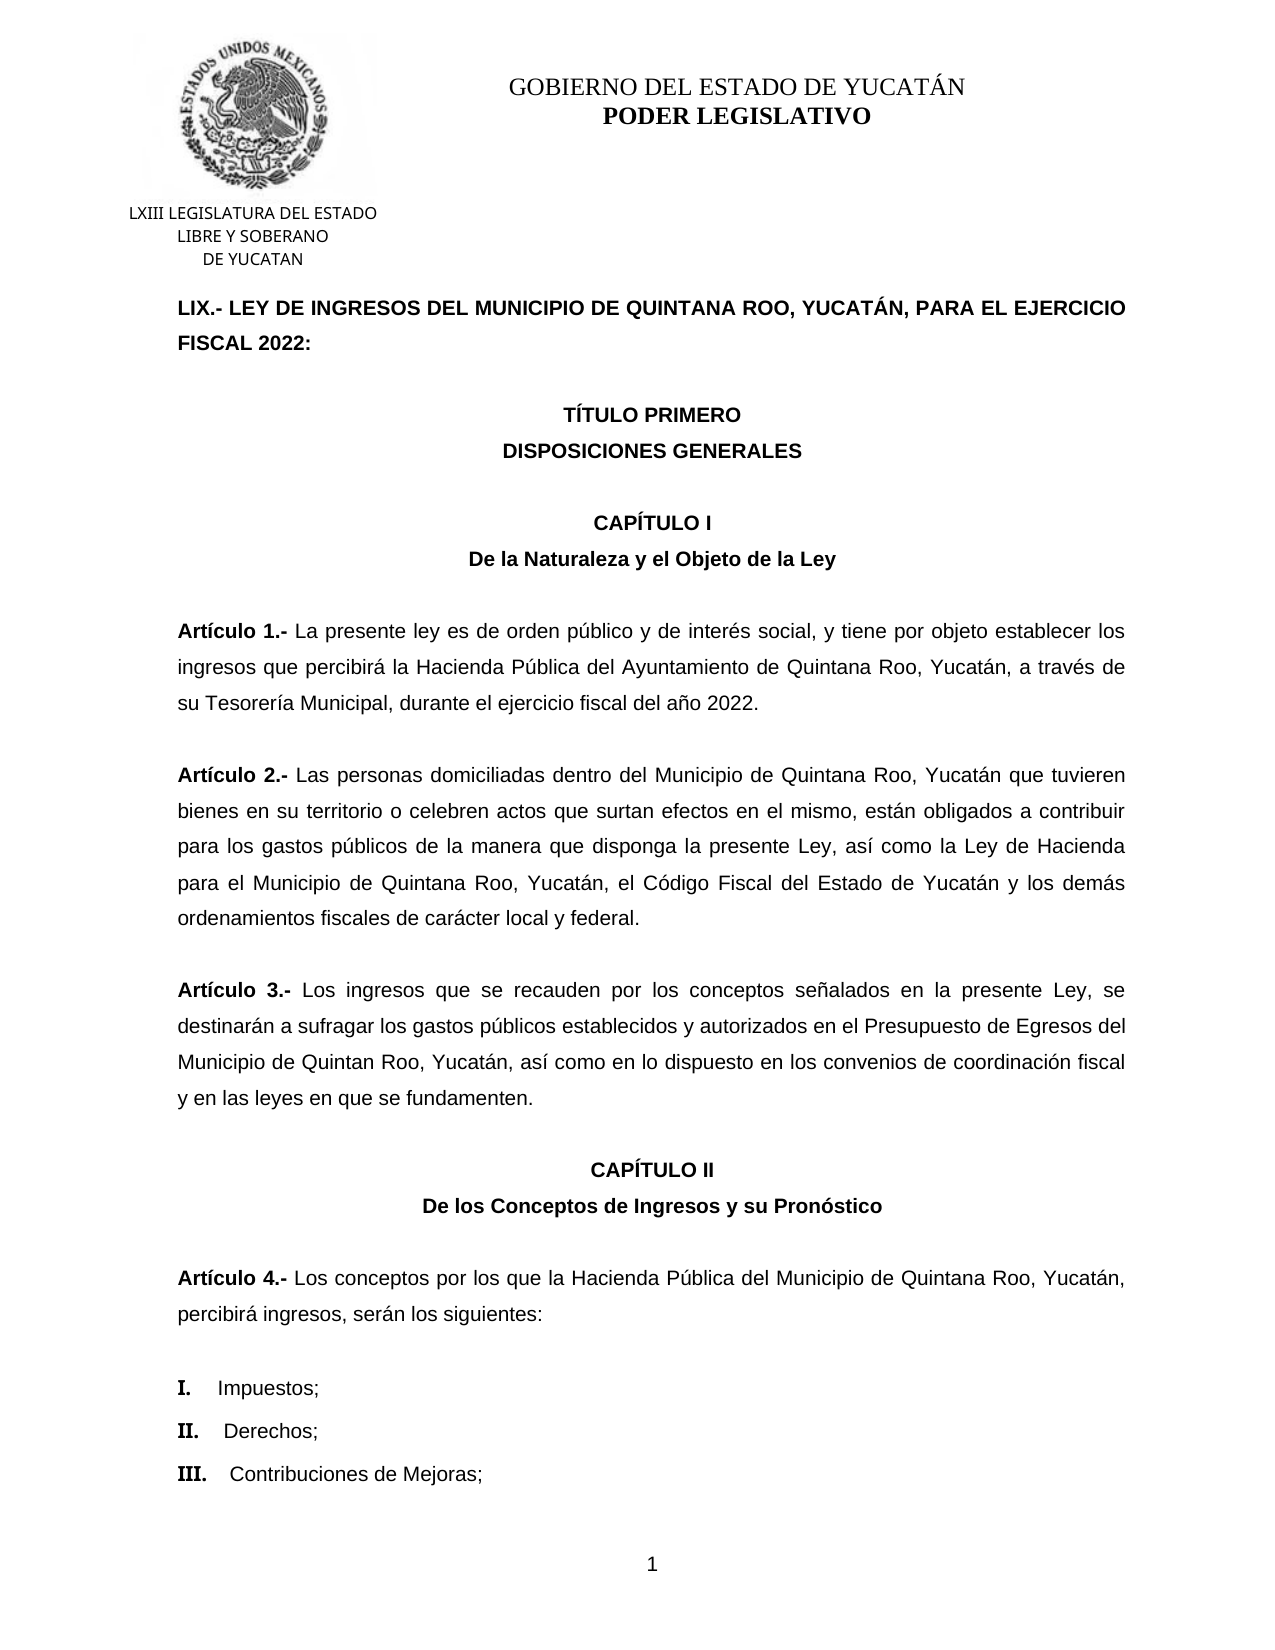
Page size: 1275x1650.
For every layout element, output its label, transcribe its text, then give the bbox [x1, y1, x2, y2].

text De los Conceptos de Ingresos y su Pronóstico [177, 1194, 1127, 1218]
text DISPOSICIONES GENERALES [177, 439, 1127, 463]
list Derechos; [177, 1416, 1127, 1444]
list Contribuciones de Mejoras; [177, 1459, 1127, 1487]
text Artículo 3.- Los ingresos que se recauden por los conceptos señalados en la presente Ley, se destinarán a sufragar los gastos públicos establecidos y autorizados en el Presupuesto de Egresos del Municipio de Quintan Roo, Yucatán, así como en lo dispuesto en los convenios de coordinación fiscal y en las leyes en que se fundamenten. [177, 978, 1127, 1110]
text De la Naturaleza y el Objeto de la Ley [177, 547, 1127, 571]
text LIX.- LEY DE INGRESOS DEL MUNICIPIO DE QUINTANA ROO, YUCATÁN, PARA EL EJERCICIO FISCAL 2022: [177, 295, 1127, 355]
picture [133, 33, 378, 204]
text Artículo 2.- Las personas domiciliadas dentro del Municipio de Quintana Roo, Yucatán que tuvieren bienes en su territorio o celebren actos que surtan efectos en el mismo, están obligados a contribuir para los gastos públicos de la manera que disponga la presente Ley, así como la Ley de Hacienda para el Municipio de Quintana Roo, Yucatán, el Código Fiscal del Estado de Yucatán y los demás ordenamientos fiscales de carácter local y federal. [177, 762, 1127, 930]
text Artículo 1.- La presente ley es de orden público y de interés social, y tiene por objeto establecer los ingresos que percibirá la Hacienda Pública del Ayuntamiento de Quintana Roo, Yucatán, a través de su Tesorería Municipal, durante el ejercicio fiscal del año 2022. [177, 619, 1127, 714]
text Artículo 4.- Los conceptos por los que la Hacienda Pública del Municipio de Quintana Roo, Yucatán, percibirá ingresos, serán los siguientes: [177, 1266, 1127, 1326]
text CAPÍTULO I [177, 511, 1127, 535]
list Impuestos; [177, 1373, 1127, 1402]
text CAPÍTULO II [177, 1158, 1127, 1182]
text TÍTULO PRIMERO [177, 403, 1127, 427]
